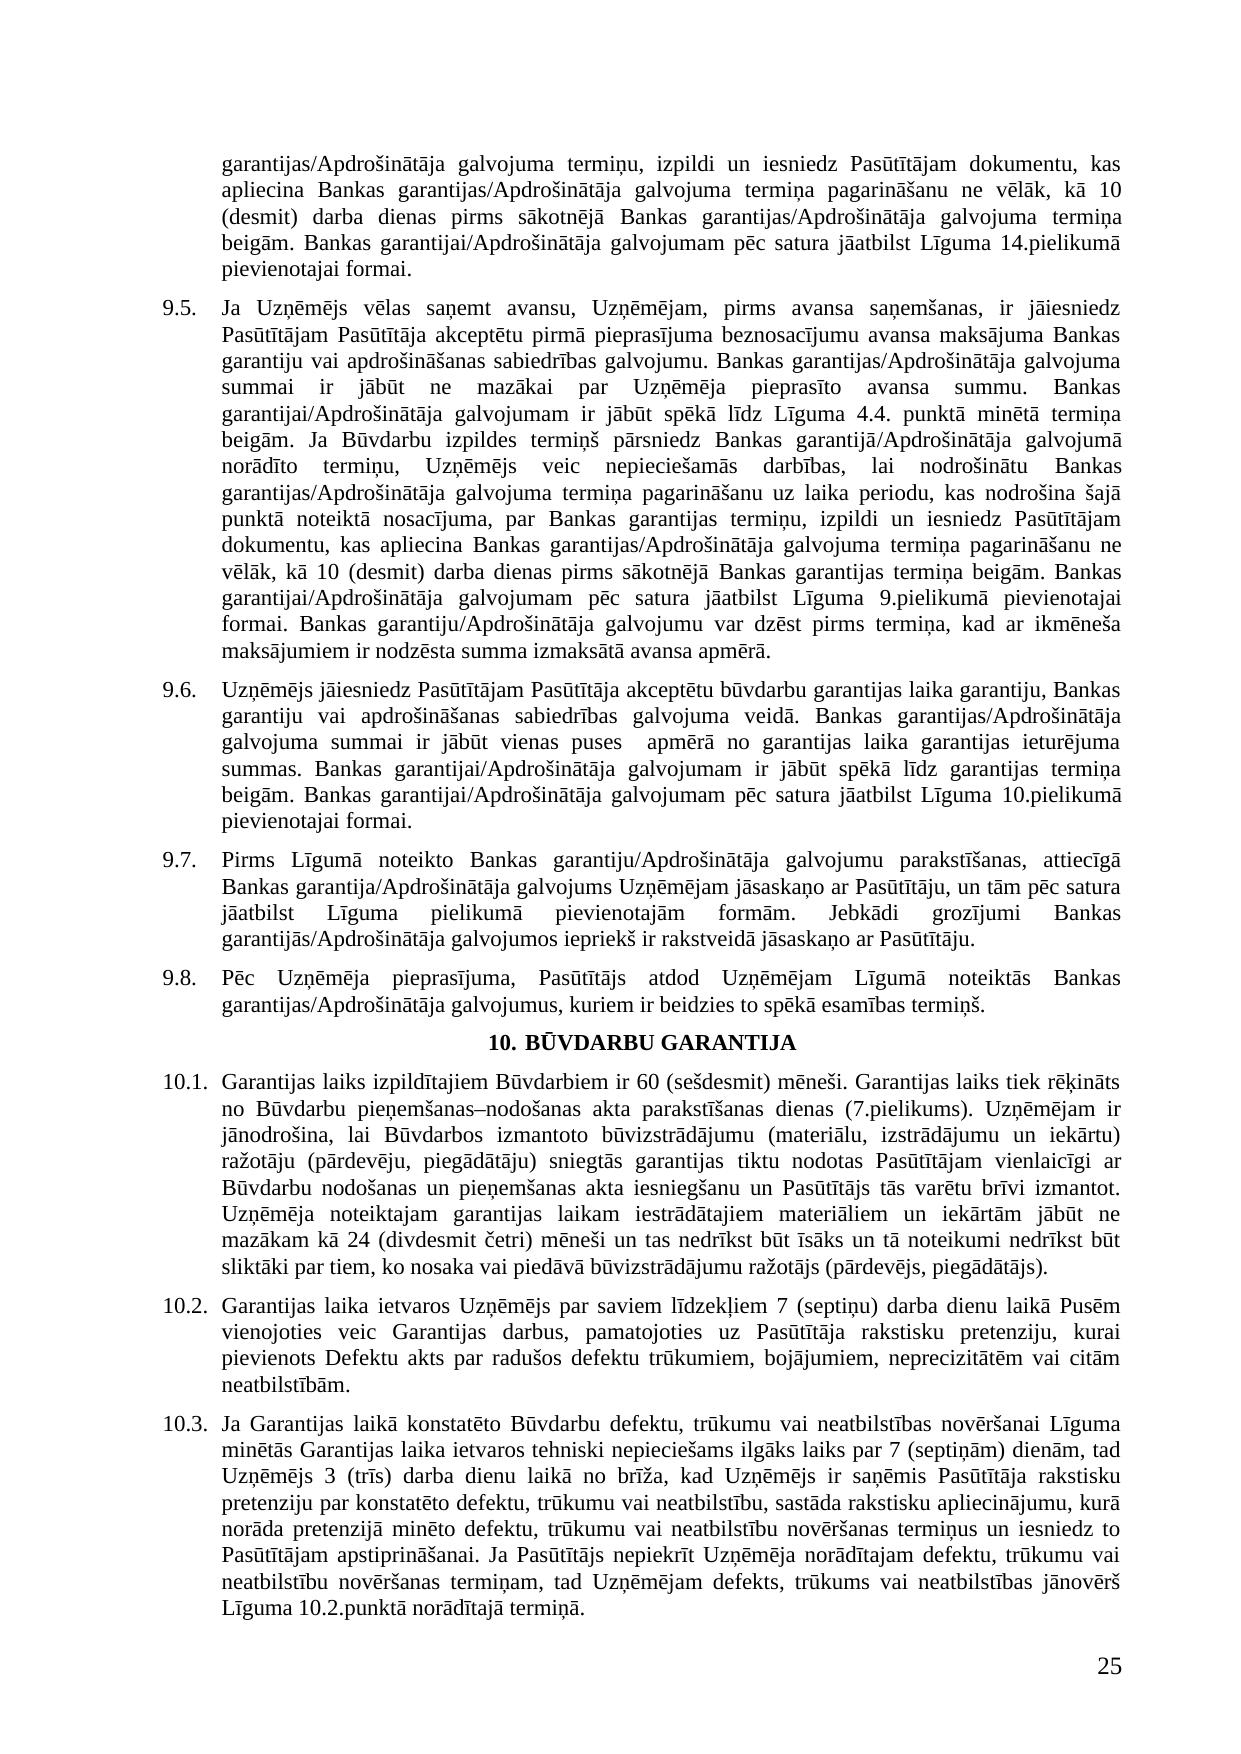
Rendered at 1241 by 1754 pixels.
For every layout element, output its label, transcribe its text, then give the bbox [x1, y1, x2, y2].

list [162, 150, 1122, 282]
list BŪVDARBU GARANTIJA [162, 1029, 1122, 1056]
list Ja Uzņēmējs vēlas saņemt avansu, Uzņēmējam, pirms avansa saņemšanas, ir jāiesniedz Pasūtītājam Pasūtītāja akceptētu pirmā pieprasījuma beznosacījumu avansa maksājuma Bankas garantiju vai apdrošināšanas sabiedrības galvojumu. Bankas garantijas/Apdrošinātāja galvojuma summai ir jābūt ne mazākai par Uzņēmēja pieprasīto avansa summu. Bankas garantijai/Apdrošinātāja galvojumam ir jābūt spēkā līdz Līguma 4.4. punktā minētā termiņa beigām. Ja Būvdarbu izpildes termiņš pārsniedz Bankas garantijā/Apdrošinātāja galvojumā norādīto termiņu, Uzņēmējs veic nepieciešamās darbības, lai nodrošinātu Bankas garantijas/Apdrošinātāja galvojuma termiņa pagarināšanu uz laika periodu, kas nodrošina šajā punktā noteiktā nosacījuma, par Bankas garantijas termiņu, izpildi un iesniedz Pasūtītājam dokumentu, kas apliecina Bankas garantijas/Apdrošinātāja galvojuma termiņa pagarināšanu ne vēlāk, kā 10 (desmit) darba dienas pirms sākotnējā Bankas garantijas termiņa beigām. Bankas garantijai/Apdrošinātāja galvojumam pēc satura jāatbilst Līguma 9.pielikumā pievienotajai formai. Bankas garantiju/Apdrošinātāja galvojumu var dzēst pirms termiņa, kad ar ikmēneša maksājumiem ir nodzēsta summa izmaksātā avansa apmērā. [162, 294, 1122, 663]
list Garantijas laiks izpildītajiem Būvdarbiem ir 60 (sešdesmit) mēneši. Garantijas laiks tiek rēķināts no Būvdarbu pieņemšanas–nodošanas akta parakstīšanas dienas (7.pielikums). Uzņēmējam ir jānodrošina, lai Būvdarbos izmantoto būvizstrādājumu (materiālu, izstrādājumu un iekārtu) ražotāju (pārdevēju, piegādātāju) sniegtās garantijas tiktu nodotas Pasūtītājam vienlaicīgi ar Būvdarbu nodošanas un pieņemšanas akta iesniegšanu un Pasūtītājs tās varētu brīvi izmantot. Uzņēmēja noteiktajam garantijas laikam iestrādātajiem materiāliem un iekārtām jābūt ne mazākam kā 24 (divdesmit četri) mēneši un tas nedrīkst būt īsāks un tā noteikumi nedrīkst būt sliktāki par tiem, ko nosaka vai piedāvā būvizstrādājumu ražotājs (pārdevējs, piegādātājs). [162, 1068, 1122, 1279]
list Pēc Uzņēmēja pieprasījuma, Pasūtītājs atdod Uzņēmējam Līgumā noteiktās Bankas garantijas/Apdrošinātāja galvojumus, kuriem ir beidzies to spēkā esamības termiņš. [162, 964, 1122, 1017]
list Garantijas laika ietvaros Uzņēmējs par saviem līdzekļiem 7 (septiņu) darba dienu laikā Pusēm vienojoties veic Garantijas darbus, pamatojoties uz Pasūtītāja rakstisku pretenziju, kurai pievienots Defektu akts par radušos defektu trūkumiem, bojājumiem, neprecizitātēm vai citām neatbilstībām. [162, 1292, 1122, 1397]
list Uzņēmējs jāiesniedz Pasūtītājam Pasūtītāja akceptētu būvdarbu garantijas laika garantiju, Bankas garantiju vai apdrošināšanas sabiedrības galvojuma veidā. Bankas garantijas/Apdrošinātāja galvojuma summai ir jābūt vienas puses apmērā no garantijas laika garantijas ieturējuma summas. Bankas garantijai/Apdrošinātāja galvojumam ir jābūt spēkā līdz garantijas termiņa beigām. Bankas garantijai/Apdrošinātāja galvojumam pēc satura jāatbilst Līguma 10.pielikumā pievienotajai formai. [162, 676, 1122, 834]
list Pirms Līgumā noteikto Bankas garantiju/Apdrošinātāja galvojumu parakstīšanas, attiecīgā Bankas garantija/Apdrošinātāja galvojums Uzņēmējam jāsaskaņo ar Pasūtītāju, un tām pēc satura jāatbilst Līguma pielikumā pievienotajām formām. Jebkādi grozījumi Bankas garantijās/Apdrošinātāja galvojumos iepriekš ir rakstveidā jāsaskaņo ar Pasūtītāju. [162, 846, 1122, 952]
list Ja Garantijas laikā konstatēto Būvdarbu defektu, trūkumu vai neatbilstības novēršanai Līguma minētās Garantijas laika ietvaros tehniski nepieciešams ilgāks laiks par 7 (septiņām) dienām, tad Uzņēmējs 3 (trīs) darba dienu laikā no brīža, kad Uzņēmējs ir saņēmis Pasūtītāja rakstisku pretenziju par konstatēto defektu, trūkumu vai neatbilstību, sastāda rakstisku apliecinājumu, kurā norāda pretenzijā minēto defektu, trūkumu vai neatbilstību novēršanas termiņus un iesniedz to Pasūtītājam apstiprināšanai. Ja Pasūtītājs nepiekrīt Uzņēmēja norādītajam defektu, trūkumu vai neatbilstību novēršanas termiņam, tad Uzņēmējam defekts, trūkums vai neatbilstības jānovērš Līguma 10.2.punktā norādītajā termiņā. [162, 1409, 1122, 1620]
